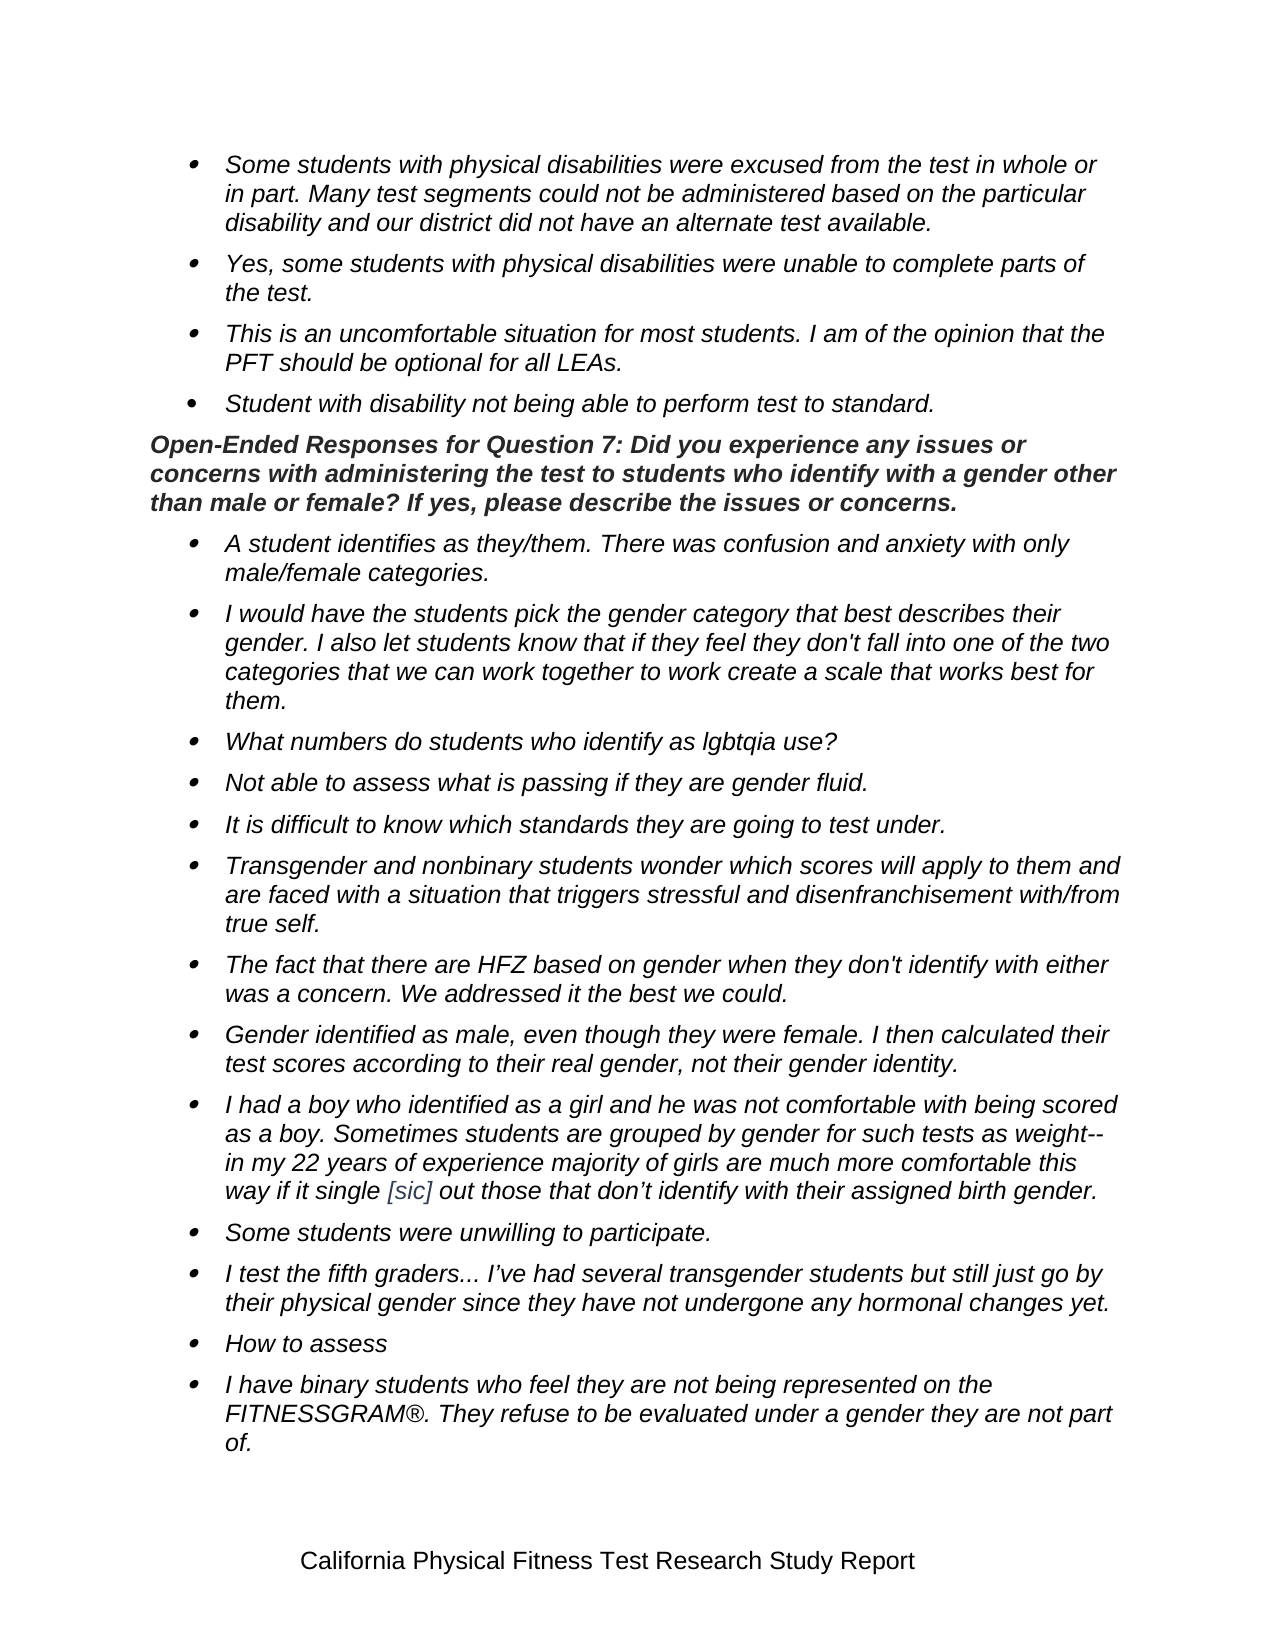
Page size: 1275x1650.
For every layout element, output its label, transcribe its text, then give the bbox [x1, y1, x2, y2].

subtitle Open-Ended Responses for Question 7: Did you experience any issues or concerns with administering the test to students who identify with a gender other than male or female? If yes, please describe the issues or concerns. [150, 430, 1125, 517]
list It is difficult to know which standards they are going to test under. [187, 809, 1125, 838]
list Yes, some students with physical disabilities were unable to complete parts of the test. [187, 249, 1125, 306]
list How to assess [187, 1329, 1125, 1358]
list Gender identified as male, even though they were female. I then calculated their test scores according to their real gender, not their gender identity. [187, 1020, 1125, 1077]
list Student with disability not being able to perform test to standard. [187, 389, 1125, 418]
list Some students with physical disabilities were excused from the test in whole or in part. Many test segments could not be administered based on the particular disability and our district did not have an alternate test available. [187, 150, 1125, 236]
list What numbers do students who identify as lgbtqia use? [187, 727, 1125, 756]
list Not able to assess what is passing if they are gender fluid. [187, 768, 1125, 797]
list Some students were unwilling to participate. [187, 1218, 1125, 1246]
list I would have the students pick the gender category that best describes their gender. I also let students know that if they feel they don't fall into one of the two categories that we can work together to work create a scale that works best for them. [187, 599, 1125, 714]
list This is an uncomfortable situation for most students. I am of the opinion that the PFT should be optional for all LEAs. [187, 319, 1125, 377]
list The fact that there are HFZ based on gender when they don't identify with either was a concern. We addressed it the best we could. [187, 950, 1125, 1007]
list I test the fifth graders... I’ve had several transgender students but still just go by their physical gender since they have not undergone any hormonal changes yet. [187, 1259, 1125, 1317]
list I had a boy who identified as a girl and he was not comfortable with being scored as a boy. Sometimes students are grouped by gender for such tests as weight--in my 22 years of experience majority of girls are much more comfortable this way if it single [sic] out those that don’t identify with their assigned birth gender. [187, 1090, 1125, 1205]
list A student identifies as they/them. There was confusion and anxiety with only male/female categories. [187, 529, 1125, 587]
list Transgender and nonbinary students wonder which scores will apply to them and are faced with a situation that triggers stressful and disenfranchisement with/from true self. [187, 851, 1125, 937]
list I have binary students who feel they are not being represented on the FITNESSGRAM®. They refuse to be evaluated under a gender they are not part of. [187, 1370, 1125, 1457]
